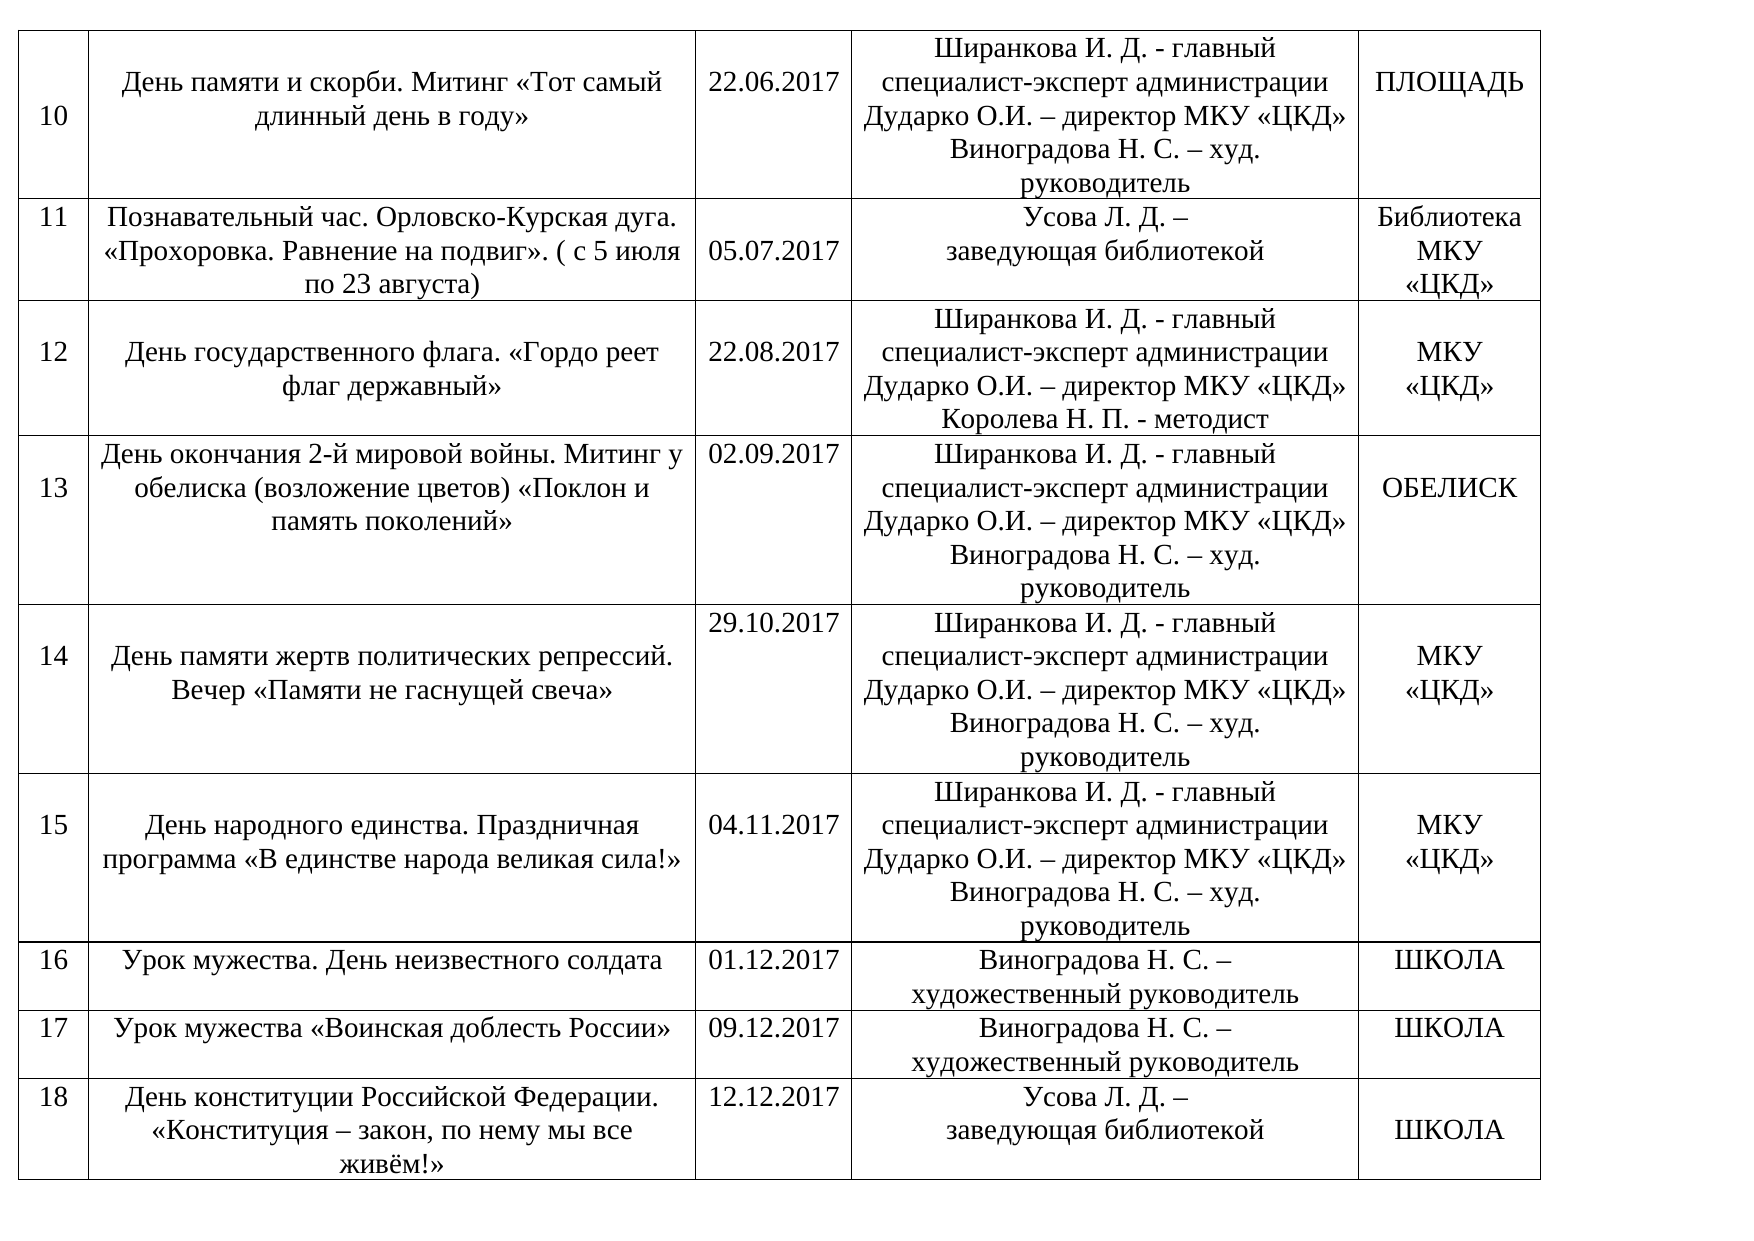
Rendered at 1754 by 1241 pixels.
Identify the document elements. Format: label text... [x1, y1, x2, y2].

table_cell 05.07.2017 [696, 199, 851, 300]
table_cell Познавательный час. Орловско-Курская дуга. «Прохоровка. Равнение на подвиг». ( с 5 июля по 23 августа) [89, 199, 695, 300]
table_cell Ширанкова И. Д. - главный специалист-эксперт администрации Дударко О.И. – директор МКУ «ЦКД» Королева Н. П. - методист [852, 301, 1358, 435]
table_cell 16 [19, 943, 88, 1009]
table_cell МКУ «ЦКД» [1359, 774, 1540, 941]
table_cell 12.12.2017 [696, 1079, 851, 1179]
table_cell День памяти и скорби. Митинг «Тот самый длинный день в году» [89, 31, 695, 198]
table_cell МКУ «ЦКД» [1359, 301, 1540, 435]
table_cell 15 [19, 774, 88, 941]
table_cell 22.06.2017 [696, 31, 851, 198]
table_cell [852, 1011, 1358, 1078]
table_cell День народного единства. Праздничная программа «В единстве народа великая сила!» [89, 774, 695, 941]
table_cell ШКОЛА [1359, 943, 1540, 1009]
table_cell 11 [19, 199, 88, 300]
table_cell Ширанкова И. Д. - главный специалист-эксперт администрации Дударко О.И. – директор МКУ «ЦКД» Виноградова Н. С. – худ. руководитель [852, 774, 1358, 941]
table_cell МКУ «ЦКД» [1359, 605, 1540, 773]
table_cell ПЛОЩАДЬ [1359, 31, 1540, 198]
table_cell Ширанкова И. Д. - главный специалист-эксперт администрации Дударко О.И. – директор МКУ «ЦКД» Виноградова Н. С. – худ. руководитель [852, 436, 1358, 604]
table_cell Урок мужества «Воинская доблесть России» [89, 1011, 695, 1078]
table_cell ШКОЛА [1359, 1011, 1540, 1078]
table_cell День окончания 2-й мировой войны. Митинг у обелиска (возложение цветов) «Поклон и память поколений» [89, 436, 695, 604]
table_cell Урок мужества. День неизвестного солдата [89, 943, 695, 1009]
table_cell 22.08.2017 [696, 301, 851, 435]
table_cell 10 [19, 31, 88, 198]
table_cell 18 [19, 1079, 88, 1179]
table_cell День государственного флага. «Гордо реет флаг державный» [89, 301, 695, 435]
table_cell Ширанкова И. Д. - главный специалист-эксперт администрации Дударко О.И. – директор МКУ «ЦКД» Виноградова Н. С. – худ. руководитель [852, 605, 1358, 773]
table_cell ОБЕЛИСК [1359, 436, 1540, 604]
table_cell ШКОЛА [1359, 1079, 1540, 1179]
table_cell Усова Л. Д. – заведующая библиотекой [852, 1079, 1358, 1179]
table_cell 02.09.2017 [696, 436, 851, 604]
table_cell Виноградова Н. С. – художественный руководитель [852, 943, 1358, 1009]
table_cell 12 [19, 301, 88, 435]
table_cell 09.12.2017 [696, 1011, 851, 1078]
table_cell 14 [19, 605, 88, 773]
table_cell 13 [19, 436, 88, 604]
table_cell День конституции Российской Федерации. «Конституция – закон, по нему мы все живём!» [89, 1079, 695, 1179]
table_cell День памяти жертв политических репрессий. Вечер «Памяти не гаснущей свеча» [89, 605, 695, 773]
table_cell 04.11.2017 [696, 774, 851, 941]
table_cell Ширанкова И. Д. - главный специалист-эксперт администрации Дударко О.И. – директор МКУ «ЦКД» Виноградова Н. С. – худ. руководитель [852, 31, 1358, 198]
table_cell 01.12.2017 [696, 943, 851, 1009]
table_cell Библиотека МКУ «ЦКД» [1359, 199, 1540, 300]
table_cell 17 [19, 1011, 88, 1078]
table_cell 29.10.2017 [696, 605, 851, 773]
table_cell Усова Л. Д. – заведующая библиотекой [852, 199, 1358, 300]
